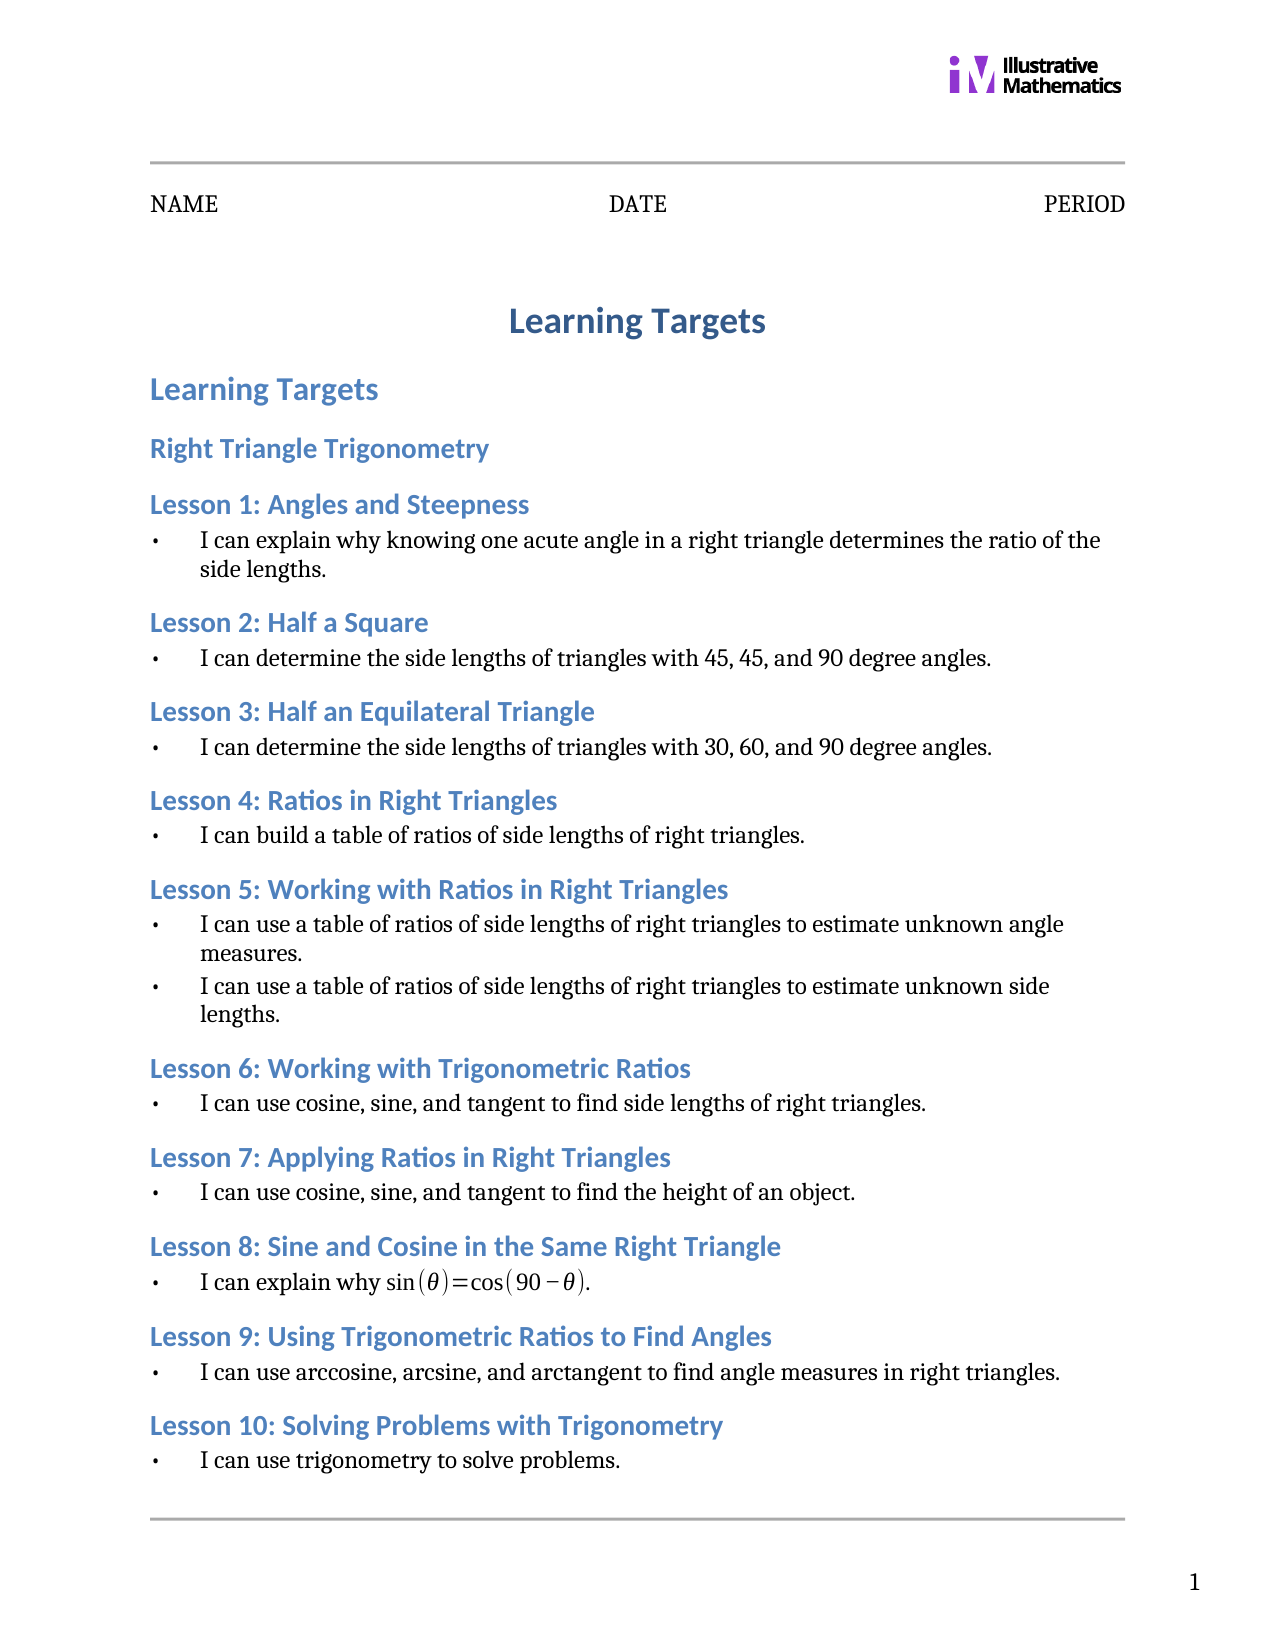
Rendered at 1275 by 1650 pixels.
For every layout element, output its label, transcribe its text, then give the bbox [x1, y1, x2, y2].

subtitle Lesson 10: Solving Problems with Trigonometry [150, 1407, 1125, 1443]
picture [949, 55, 1121, 93]
list I can use arccosine, arcsine, and arctangent to find angle measures in right triangles. [150, 1357, 1125, 1386]
subtitle Lesson 7: Applying Ratios in Right Triangles [150, 1139, 1125, 1174]
list I can use a table of ratios of side lengths of right triangles to estimate unknown angle measures. [150, 910, 1125, 968]
list I can use a table of ratios of side lengths of right triangles to estimate unknown side lengths. [150, 972, 1125, 1029]
list I can explain why knowing one acute angle in a right triangle determines the ratio of the side lengths. [150, 526, 1125, 583]
subtitle Lesson 4: Ratios in Right Triangles [150, 782, 1125, 818]
subtitle Lesson 5: Working with Ratios in Right Triangles [150, 871, 1125, 907]
list I can use cosine, sine, and tangent to find side lengths of right triangles. [150, 1089, 1125, 1118]
list I can explain why . [150, 1267, 1125, 1297]
subtitle Lesson 3: Half an Equilateral Triangle [150, 693, 1125, 729]
list I can determine the side lengths of triangles with 45, 45, and 90 degree angles. [150, 643, 1125, 672]
subtitle Lesson 2: Half a Square [150, 604, 1125, 640]
title Learning Targets [150, 297, 1125, 343]
list I can use cosine, sine, and tangent to find the height of an object. [150, 1178, 1125, 1207]
subtitle Lesson 6: Working with Trigonometric Ratios [150, 1050, 1125, 1086]
list I can use trigonometry to solve problems. [150, 1446, 1125, 1475]
list I can build a table of ratios of side lengths of right triangles. [150, 821, 1125, 850]
subtitle Lesson 1: Angles and Steepness [150, 486, 1125, 522]
subtitle Learning Targets [150, 368, 1125, 409]
list I can determine the side lengths of triangles with 30, 60, and 90 degree angles. [150, 732, 1125, 761]
subtitle Lesson 8: Sine and Cosine in the Same Right Triangle [150, 1228, 1125, 1263]
subtitle Right Triangle Trigonometry [150, 430, 1125, 466]
subtitle Lesson 9: Using Trigonometric Ratios to Find Angles [150, 1318, 1125, 1354]
